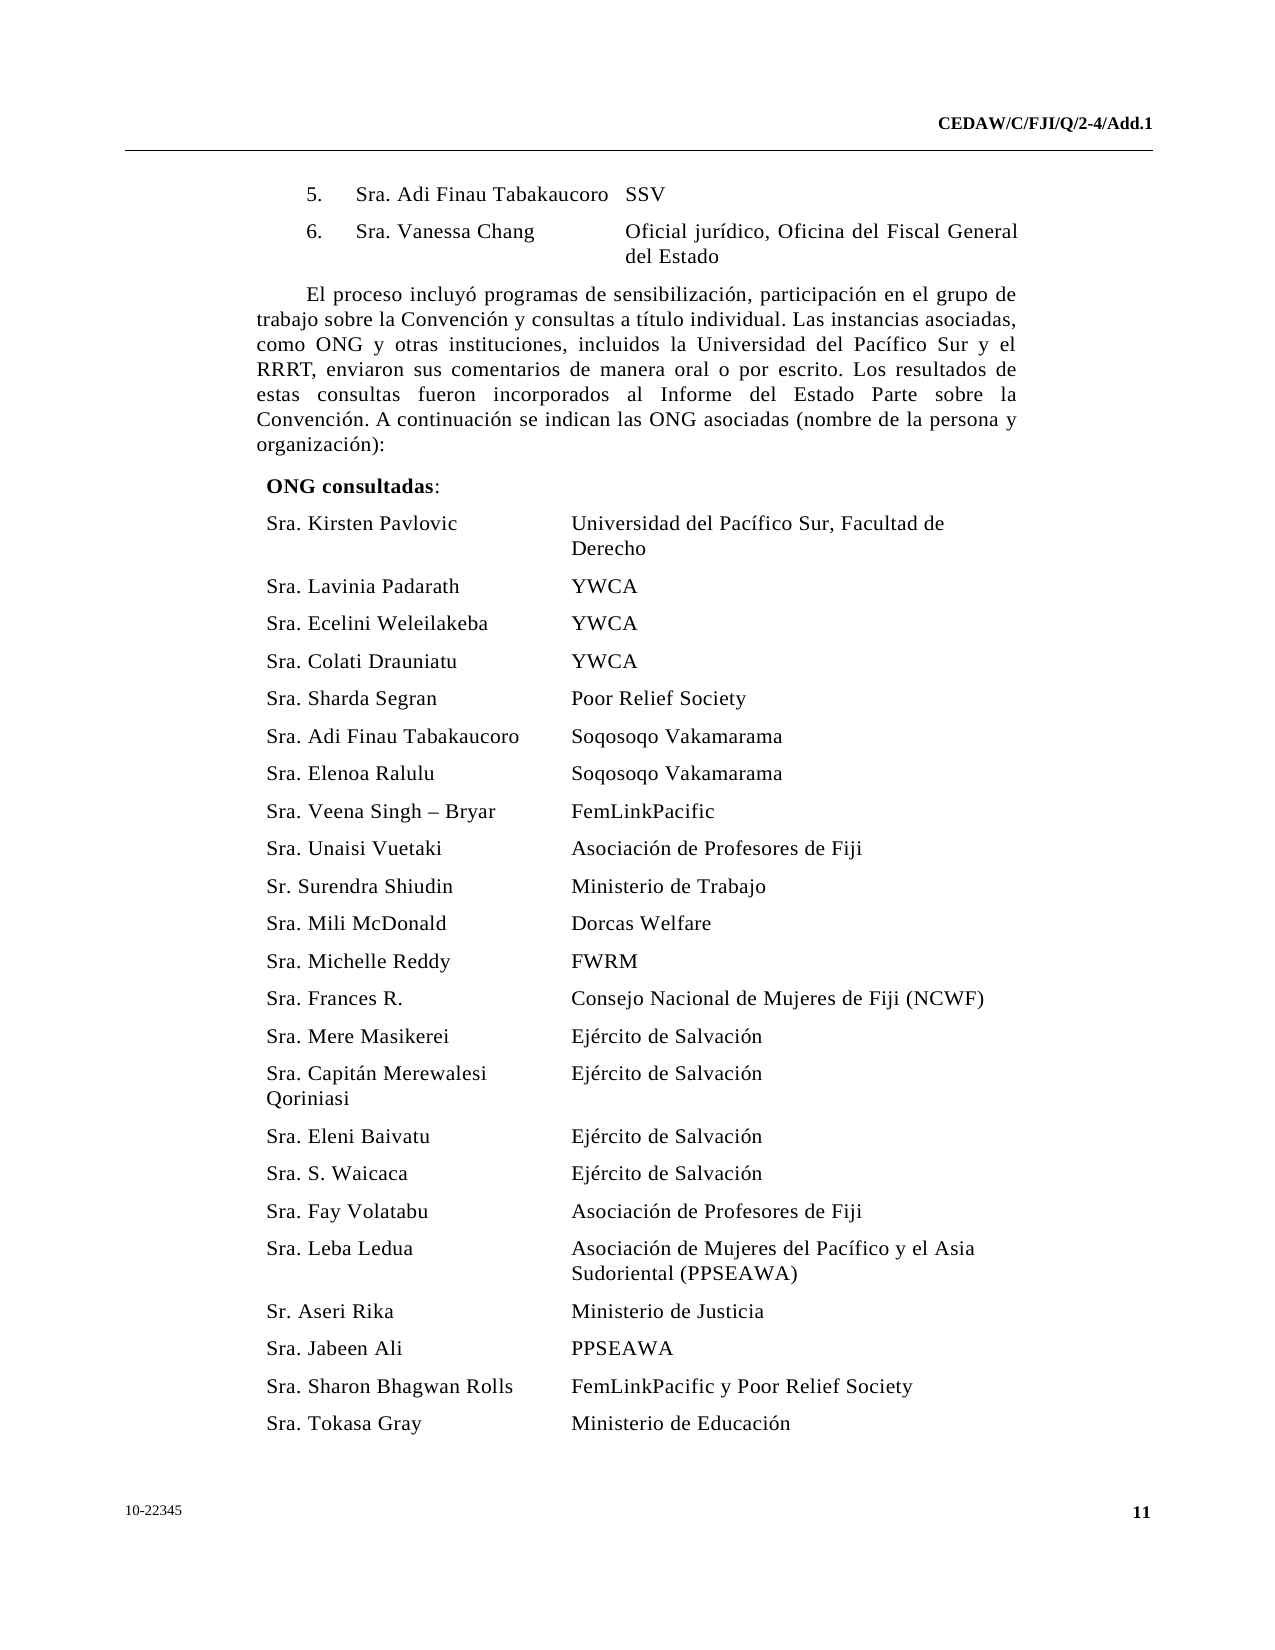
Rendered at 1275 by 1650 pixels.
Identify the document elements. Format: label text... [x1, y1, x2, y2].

table_cell Sra. Capitán Merewalesi Qoriniasi [255, 1056, 560, 1119]
text El proceso incluyó programas de sensibilización, participación el grupo de trabajo sobre la Convención y consultas a título individual. Las instancias asociadas, como ONG y otras instituciones, incluidos la Universidad del Pacífico Sur y el RRRT, enviaron sus comentarios de manera oral o por escrito. Los resultados de estas consultas fueron incorporados al Informe del Estado Parte sobre la Convención. A continuación se indican las ONG asociadas (nombre de la persona y organización): [256, 281, 1018, 456]
table_cell Ejército de Salvación [560, 1056, 1003, 1119]
table_cell Sra. Sharon Bhagwan Rolls [255, 1369, 560, 1406]
table_header ONG consultadas: [255, 469, 1003, 506]
table_cell PPSEAWA [560, 1331, 1003, 1369]
table_cell Sr. Aseri Rika [255, 1294, 560, 1331]
table_cell Sra. Jabeen Ali [255, 1331, 560, 1369]
table_cell Sra. Fay Volatabu [255, 1194, 560, 1231]
table_cell Sra. Lavinia Padarath [255, 569, 560, 606]
table_cell YWCA [560, 644, 1003, 681]
table_cell Sra. Frances R. [255, 981, 560, 1019]
table_cell Dorcas Welfare [560, 906, 1003, 944]
table_cell Poor Relief Society [560, 681, 1003, 719]
table_cell Sra. Ecelini Weleilakeba [255, 606, 560, 644]
table_cell Soqosoqo Vakamarama [560, 756, 1003, 794]
table_cell Ejército de Salvación [560, 1119, 1003, 1156]
table_cell FemLinkPacific [560, 794, 1003, 831]
table_cell Sra. Kirsten Pavlovic [255, 506, 560, 569]
table_cell Sra. Mere Masikerei [255, 1019, 560, 1056]
table_cell FemLinkPacific y Poor Relief Society [560, 1369, 1003, 1406]
table_cell Sra. Eleni Baivatu [255, 1119, 560, 1156]
table_cell Sra. S. Waicaca [255, 1156, 560, 1194]
table_cell Sr. Surendra Shiudin [255, 869, 560, 906]
table_cell Ministerio de Justicia [560, 1294, 1003, 1331]
table_cell Sra. Sharda Segran [255, 681, 560, 719]
table_cell Sra. Michelle Reddy [255, 944, 560, 981]
table_cell Sra. Tokasa Gray [255, 1406, 560, 1444]
table_cell Sra. Veena Singh – Bryar [255, 794, 560, 831]
table_cell Ejército de Salvación [560, 1156, 1003, 1194]
table_cell Sra. Adi Finau Tabakaucoro [255, 719, 560, 756]
table_cell Sra. Colati Drauniatu [255, 644, 560, 681]
table_cell Asociación de Mujeres del Pacífico y el Asia Sudoriental (PPSEAWA) [560, 1231, 1003, 1294]
table_cell FWRM [560, 944, 1003, 981]
table_cell Ejército de Salvación [560, 1019, 1003, 1056]
table_cell Ministerio de Educación [560, 1406, 1003, 1444]
table_cell Consejo Nacional de Mujeres de Fiji (NCWF) [560, 981, 1003, 1019]
table_cell Sra. Unaisi Vuetaki [255, 831, 560, 869]
table_cell Soqosoqo Vakamarama [560, 719, 1003, 756]
table_cell Sra. Elenoa Ralulu [255, 756, 560, 794]
table_cell Asociación de Profesores de Fiji [560, 1194, 1003, 1231]
table_cell Sra. Leba Ledua [255, 1231, 560, 1294]
table_cell YWCA [560, 606, 1003, 644]
table_cell YWCA [560, 569, 1003, 606]
table_cell Sra. Mili McDonald [255, 906, 560, 944]
table_cell Ministerio de Trabajo [560, 869, 1003, 906]
text 6. Sra. Vanessa Chang Oficial jurídico, Oficina del Fiscal General del Estado [256, 219, 1018, 269]
text 5. Sra. Adi Finau Tabakaucoro SSV [256, 181, 1018, 206]
table_cell Asociación de Profesores de Fiji [560, 831, 1003, 869]
table_cell Universidad del Pacífico Sur, Facultad de Derecho [560, 506, 1003, 569]
